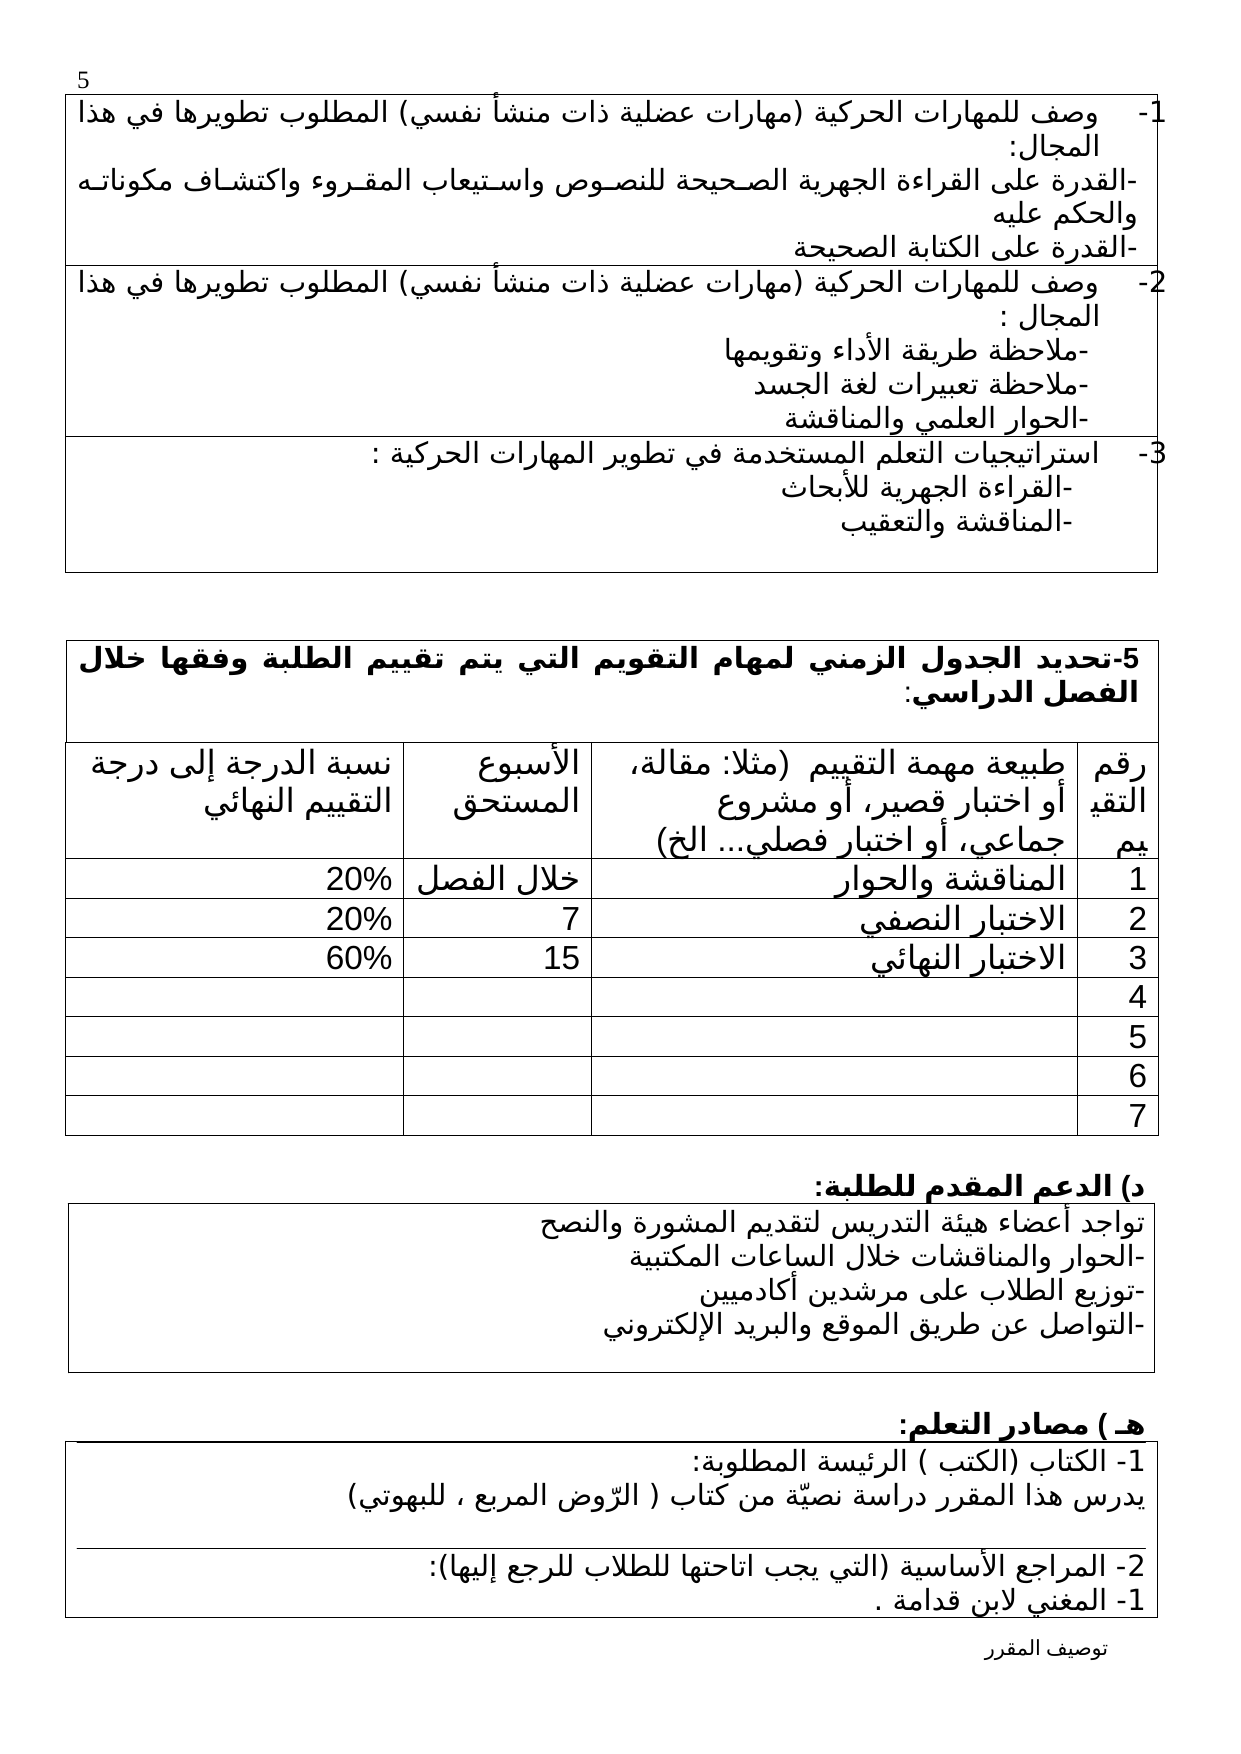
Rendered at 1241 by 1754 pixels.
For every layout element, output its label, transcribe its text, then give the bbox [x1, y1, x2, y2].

table_cell [66, 978, 403, 1016]
table_cell الأسبوع المستحق [404, 743, 591, 858]
table_cell نسبة الدرجة إلى درجة التقييم النهائي [66, 743, 403, 858]
table_cell [66, 1057, 403, 1095]
table_cell [404, 1017, 591, 1056]
text -التواصل عن طريق الموقع والبريد الإلكتروني [77, 1308, 1146, 1342]
table_cell 1 [1078, 859, 1158, 898]
text -توزيع الطلاب على مرشدين أكادميين [77, 1274, 1146, 1308]
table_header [66, 1442, 1157, 1617]
table_header 5-تحديد الجدول الزمني لمهام التقويم التي يتم تقييم الطلبة وفقها خلال الفصل الدراسي: [67, 641, 1158, 742]
table_cell طبيعة مهمة التقييم (مثلا: مقالة، أو اختبار قصير، أو مشروع جماعي، أو اختبار فصلي... الخ) [592, 743, 1077, 858]
table_cell 20% [66, 899, 403, 937]
table_cell [404, 978, 591, 1016]
table_cell [592, 1057, 1077, 1095]
table_cell 7 [404, 899, 591, 937]
table_cell وصف للمهارات الحركية (مهارات عضلية ذات منشأ نفسي) المطلوب تطويرها في هذا المجال: -القدرة على القراءة الجهرية الصحيحة للنصوص واستيعاب المقروء واكتشاف مكوناته والحكم عليه -القدرة على الكتابة الصحيحة [66, 95, 1157, 265]
table_cell [592, 1096, 1077, 1134]
table_cell المناقشة والحوار [592, 859, 1077, 898]
table_cell [404, 1096, 591, 1134]
table_cell 7 [1078, 1096, 1158, 1134]
table_cell 4 [1078, 978, 1158, 1016]
table_cell استراتيجيات التعلم المستخدمة في تطوير المهارات الحركية : -القراءة الجهرية للأبحاث -المناقشة والتعقيب [66, 437, 1157, 572]
table_cell [592, 1017, 1077, 1056]
table_cell [66, 1096, 403, 1134]
table_cell [66, 1017, 403, 1056]
table_cell وصف للمهارات الحركية (مهارات عضلية ذات منشأ نفسي) المطلوب تطويرها في هذا المجال : -ملاحظة طريقة الأداء وتقويمها -ملاحظة تعبيرات لغة الجسد -الحوار العلمي والمناقشة [66, 266, 1157, 436]
table_cell 5 [1078, 1017, 1158, 1056]
text -الحوار والمناقشات خلال الساعات المكتبية [77, 1240, 1146, 1274]
table_cell الاختبار النصفي [592, 899, 1077, 937]
table_cell رقم التقييم [1078, 743, 1158, 858]
table_cell 6 [1078, 1057, 1158, 1095]
table_cell خلال الفصل [404, 859, 591, 898]
text د) الدعم المقدم للطلبة: [77, 1169, 1146, 1203]
table_cell [404, 1057, 591, 1095]
table_cell 60% [66, 938, 403, 977]
table_cell 15 [404, 938, 591, 977]
table_cell 2 [1078, 899, 1158, 937]
table_cell 3 [1078, 938, 1158, 977]
text تواجد أعضاء هيئة التدريس لتقديم المشورة والنصح [69, 1204, 1154, 1240]
table_cell 20% [66, 859, 403, 898]
table_cell الاختبار النهائي [592, 938, 1077, 977]
text هـ ) مصادر التعلم: [77, 1407, 1146, 1441]
table_cell [592, 978, 1077, 1016]
